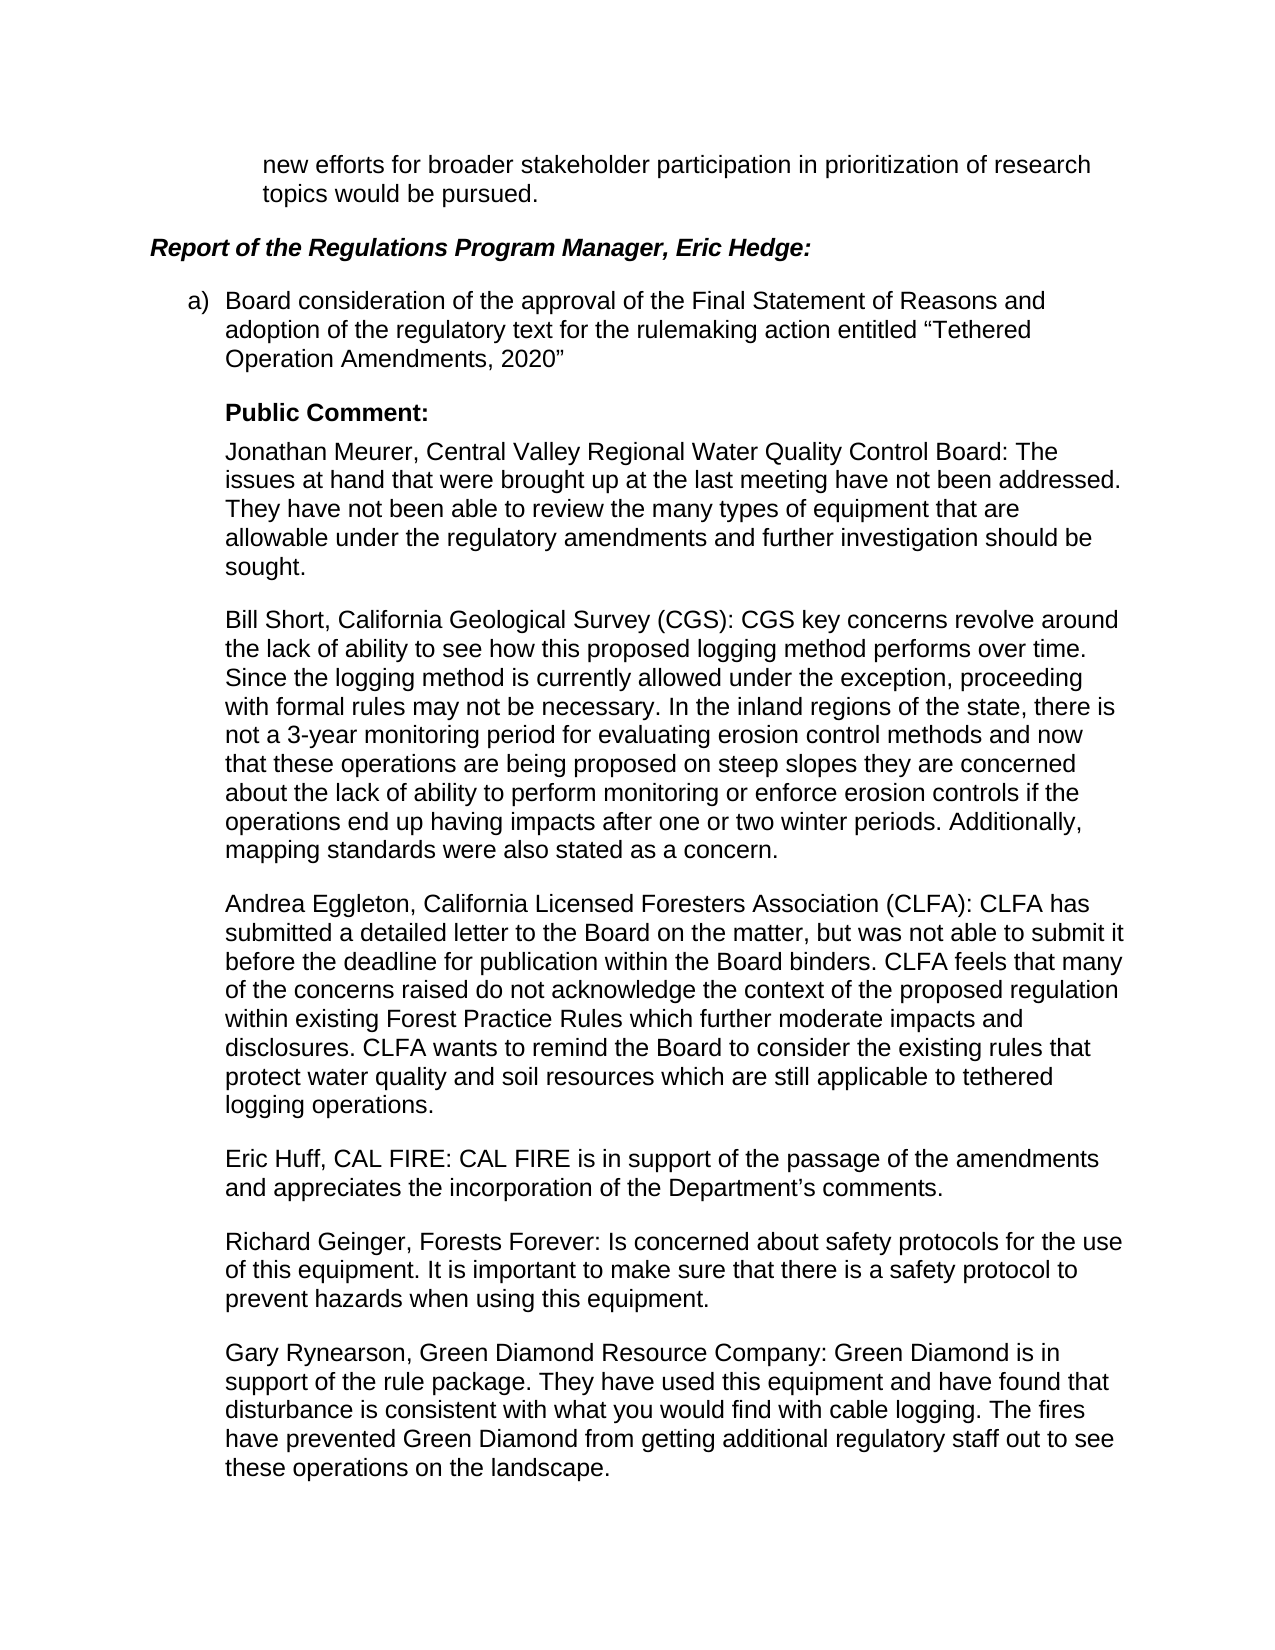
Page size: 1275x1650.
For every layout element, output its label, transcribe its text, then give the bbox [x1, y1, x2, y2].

list Public Comment: [225, 397, 1125, 426]
subtitle Report of the Regulations Program Manager, Eric Hedge: [150, 232, 1125, 261]
list Jonathan Meurer, Central Valley Regional Water Quality Control Board: The issues at hand that were brought up at the last meeting have not been addressed. They have not been able to review the many types of equipment that are allowable under the regulatory amendments and further investigation should be sought. [225, 437, 1125, 580]
list Richard Geinger, Forests Forever: Is concerned about safety protocols for the use of this equipment. It is important to make sure that there is a safety protocol to prevent hazards when using this equipment. [225, 1227, 1125, 1313]
list Andrea Eggleton, California Licensed Foresters Association (CLFA): CLFA has submitted a detailed letter to the Board on the matter, but was not able to submit it before the deadline for publication within the Board binders. CLFA feels that many of the concerns raised do not acknowledge the context of the proposed regulation within existing Forest Practice Rules which further moderate impacts and disclosures. CLFA wants to remind the Board to consider the existing rules that protect water quality and soil resources which are still applicable to tethered logging operations. [225, 889, 1125, 1119]
list Eric Huff, CAL FIRE: CAL FIRE is in support of the passage of the amendments and appreciates the incorporation of the Department’s comments. [225, 1144, 1125, 1202]
list Bill Short, California Geological Survey (CGS): CGS key concerns revolve around the lack of ability to see how this proposed logging method performs over time. Since the logging method is currently allowed under the exception, proceeding with formal rules may not be necessary. In the inland regions of the state, there is not a 3-year monitoring period for evaluating erosion control methods and now that these operations are being proposed on steep slopes they are concerned about the lack of ability to perform monitoring or enforce erosion controls if the operations end up having impacts after one or two winter periods. Additionally, mapping standards were also stated as a concern. [225, 605, 1125, 864]
list Gary Rynearson, Green Diamond Resource Company: Green Diamond is in support of the rule package. They have used this equipment and have found that disturbance is consistent with what you would find with cable logging. The fires have prevented Green Diamond from getting additional regulatory staff out to see these operations on the landscape. [225, 1338, 1125, 1482]
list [262, 150, 1125, 207]
list Board consideration of the approval of the Final Statement of Reasons and adoption of the regulatory text for the rulemaking action entitled “Tethered Operation Amendments, 2020” [187, 286, 1125, 372]
